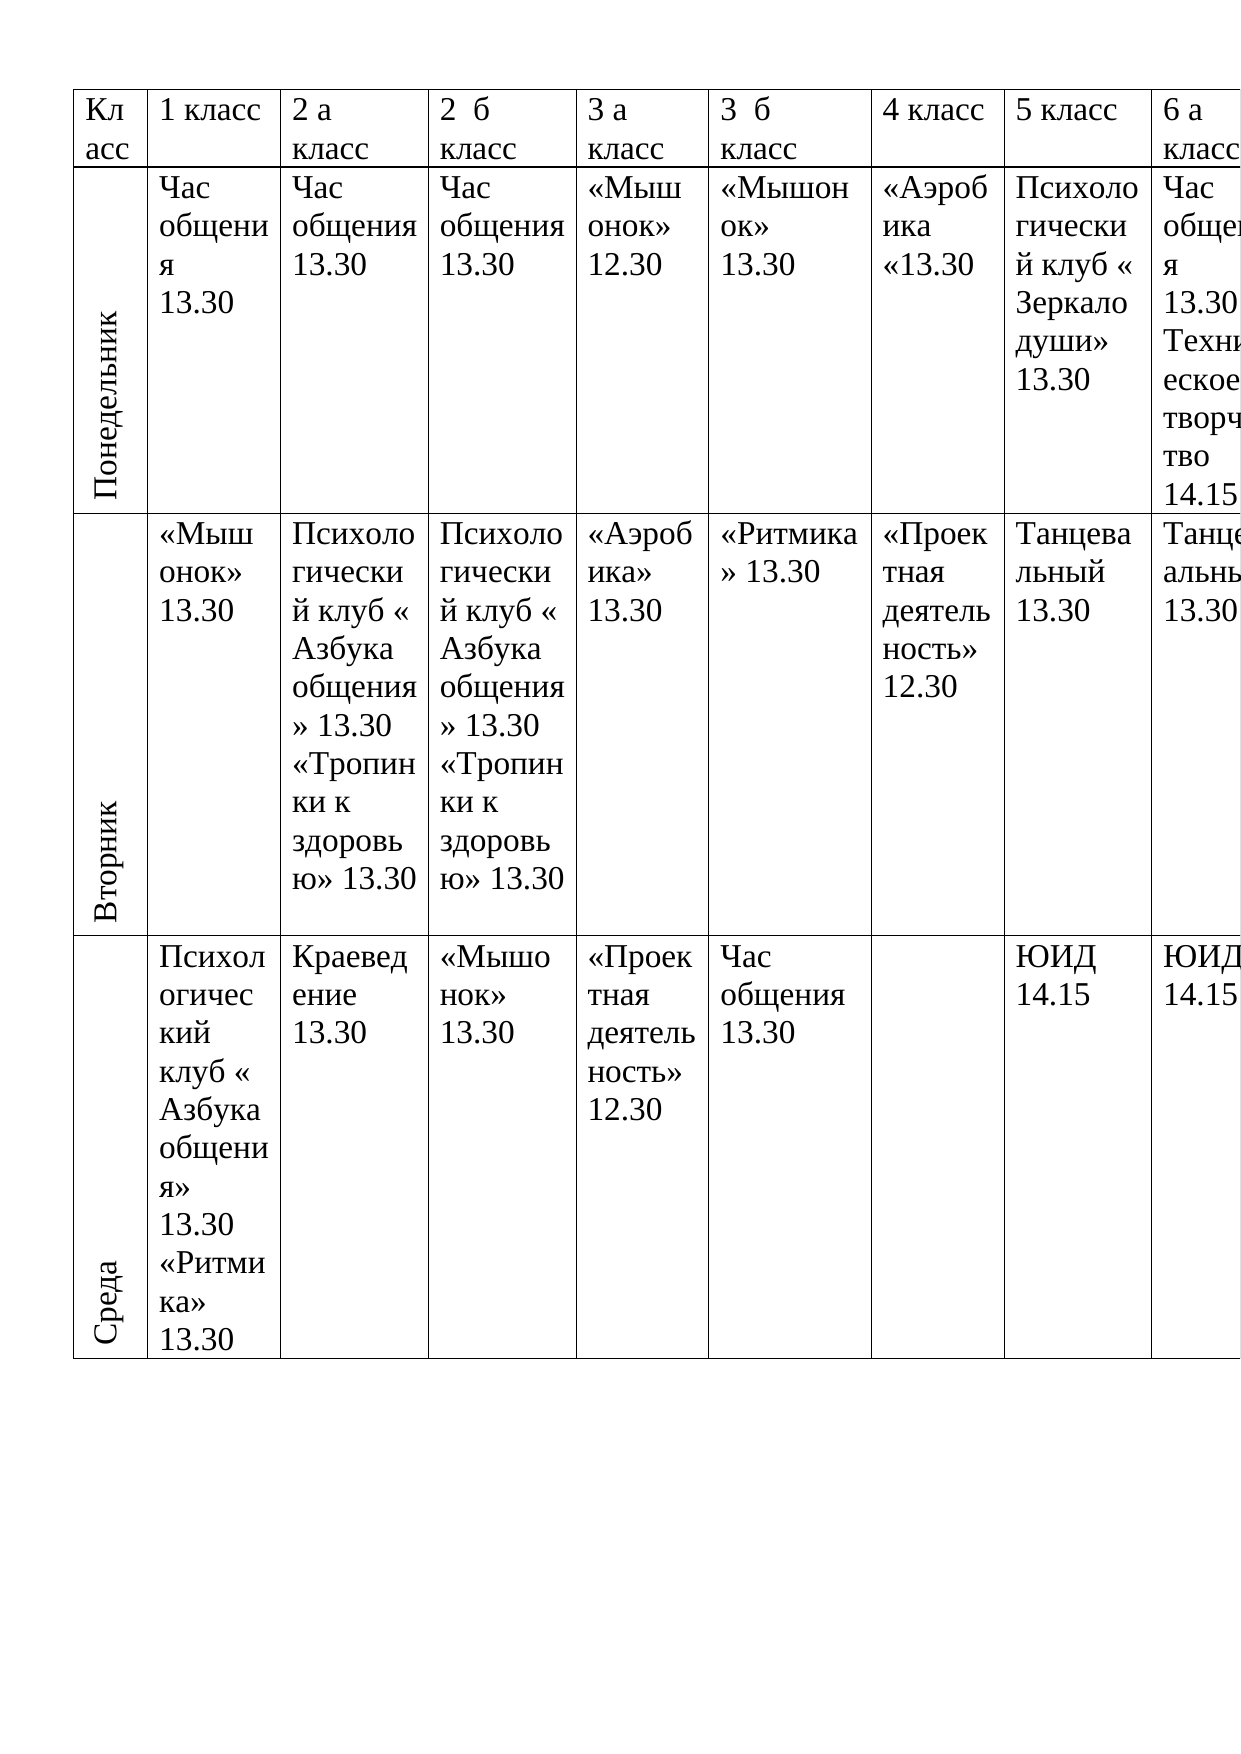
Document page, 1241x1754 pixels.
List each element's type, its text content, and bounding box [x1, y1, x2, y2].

table_cell Вторник [74, 514, 147, 935]
table_header Класс [74, 90, 147, 166]
table_cell ЮИД 14.15 [1005, 936, 1151, 1358]
table_cell Краеведение 13.30 [281, 936, 428, 1358]
table_header 5 класс [1005, 90, 1151, 166]
table_cell «Мышонок» 13.30 [148, 514, 280, 935]
table_cell «Мышонок» 13.30 [429, 936, 576, 1358]
table_header 1 класс [148, 90, 280, 166]
table_cell «Проектная деятельность» 12.30 [577, 936, 708, 1358]
table_cell Час общения 13.30 Техническое творчество 14.15 [1152, 168, 1240, 512]
table_cell Час общения 13.30 [429, 168, 576, 512]
table_cell Танцевальный 13.30 [1005, 514, 1151, 935]
table_header 4 класс [872, 90, 1004, 166]
table_header 3 б класс [709, 90, 871, 166]
table_cell «Мышонок» 12.30 [577, 168, 708, 512]
table_cell Час общения 13.30 [148, 168, 280, 512]
table_cell Час общения 13.30 [281, 168, 428, 512]
table_cell Психологический клуб « Азбука общения» 13.30 «Тропинки к здоровью» 13.30 [429, 514, 576, 935]
table_header 2 б класс [429, 90, 576, 166]
table_cell Психологический клуб « Зеркало души» 13.30 [1005, 168, 1151, 512]
table_cell «Аэробика» 13.30 [577, 514, 708, 935]
table_cell Танцевальный 13.30 [1152, 514, 1240, 935]
table_cell Психологический клуб « Азбука общения» 13.30 «Ритмика» 13.30 [148, 936, 280, 1358]
table_cell «Аэробика «13.30 [872, 168, 1004, 512]
table_cell Час общения 13.30 [709, 936, 871, 1358]
table_cell [872, 936, 1004, 1358]
table_cell Понедельник [74, 168, 147, 512]
table_cell Психологический клуб « Азбука общения» 13.30 «Тропинки к здоровью» 13.30 [281, 514, 428, 935]
table_cell Среда [74, 936, 147, 1358]
table_cell «Мышонок» 13.30 [709, 168, 871, 512]
table_cell «Проектная деятельность» 12.30 [872, 514, 1004, 935]
table_header 3 а класс [577, 90, 708, 166]
table_header 6 а класс [1152, 90, 1240, 166]
table_cell ЮИД 14.15 [1152, 936, 1240, 1358]
table_header 2 а класс [281, 90, 428, 166]
table_cell «Ритмика» 13.30 [709, 514, 871, 935]
